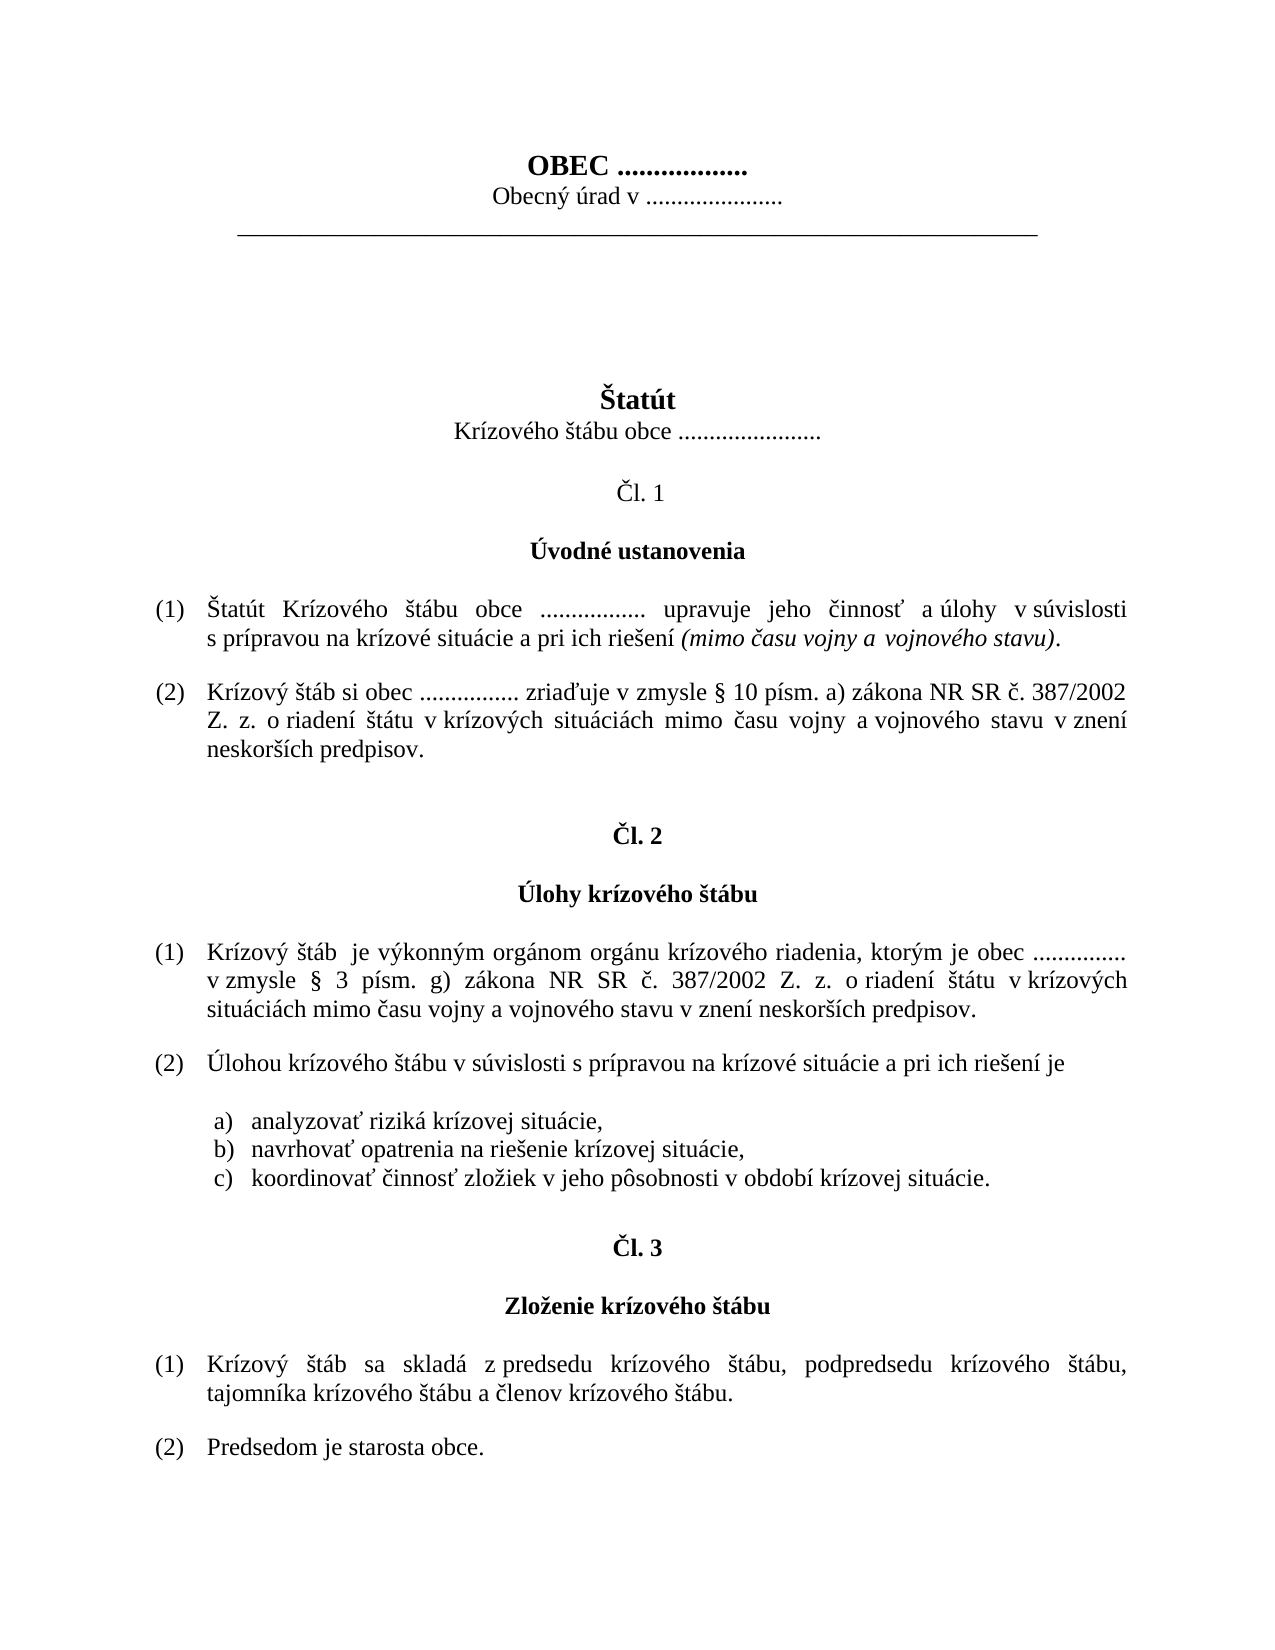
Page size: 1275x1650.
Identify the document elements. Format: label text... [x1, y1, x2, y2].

text Čl. 3 [148, 1233, 1127, 1262]
list koordinovať činnosť zložiek v jeho pôsobnosti v období krízovej situácie. [213, 1163, 1127, 1192]
list Úlohou krízového štábu v súvislosti s prípravou na krízové situácie a pri ich riešení je [154, 1048, 1127, 1077]
text OBEC .................. [148, 148, 1127, 181]
text Štatút [148, 382, 1127, 416]
text Čl. 1 [148, 478, 1127, 507]
text Krízového štábu obce ....................... [148, 416, 1127, 445]
list Predsedom je starosta obce. [155, 1432, 1127, 1460]
list Štatút Krízového štábu obce ................. upravuje jeho činnosť a úlohy v súvislosti s prípravou na krízové situácie a pri ich riešení (mimo času vojny a vojnového stavu). [155, 594, 1127, 652]
list Krízový štáb si obec ................ zriaďuje v zmysle § 10 písm. a) zákona NR SR č. 387/2002 Z. z. o riadení štátu v krízových situáciách mimo času vojny a vojnového stavu v znení neskorších predpisov. [156, 677, 1127, 763]
text Obecný úrad v ...................... [148, 181, 1127, 210]
list navrhovať opatrenia na riešenie krízovej situácie, [213, 1134, 1127, 1163]
list Krízový štáb sa skladá z predsedu krízového štábu, podpredsedu krízového štábu, tajomníka krízového štábu a členov krízového štábu. [155, 1349, 1127, 1407]
text Úlohy krízového štábu [148, 879, 1127, 907]
list Krízový štáb je výkonným orgánom orgánu krízového riadenia, ktorým je obec ............... v zmysle § 3 písm. g) zákona NR SR č. 387/2002 Z. z. o riadení štátu v krízových situáciách mimo času vojny a vojnového stavu v znení neskorších predpisov. [155, 937, 1127, 1023]
text Čl. 2 [148, 821, 1127, 849]
text Úvodné ustanovenia [148, 536, 1127, 565]
text ________________________________________________________________ [148, 210, 1127, 239]
text Zloženie krízového štábu [148, 1291, 1127, 1320]
list analyzovať riziká krízovej situácie, [213, 1106, 1127, 1134]
